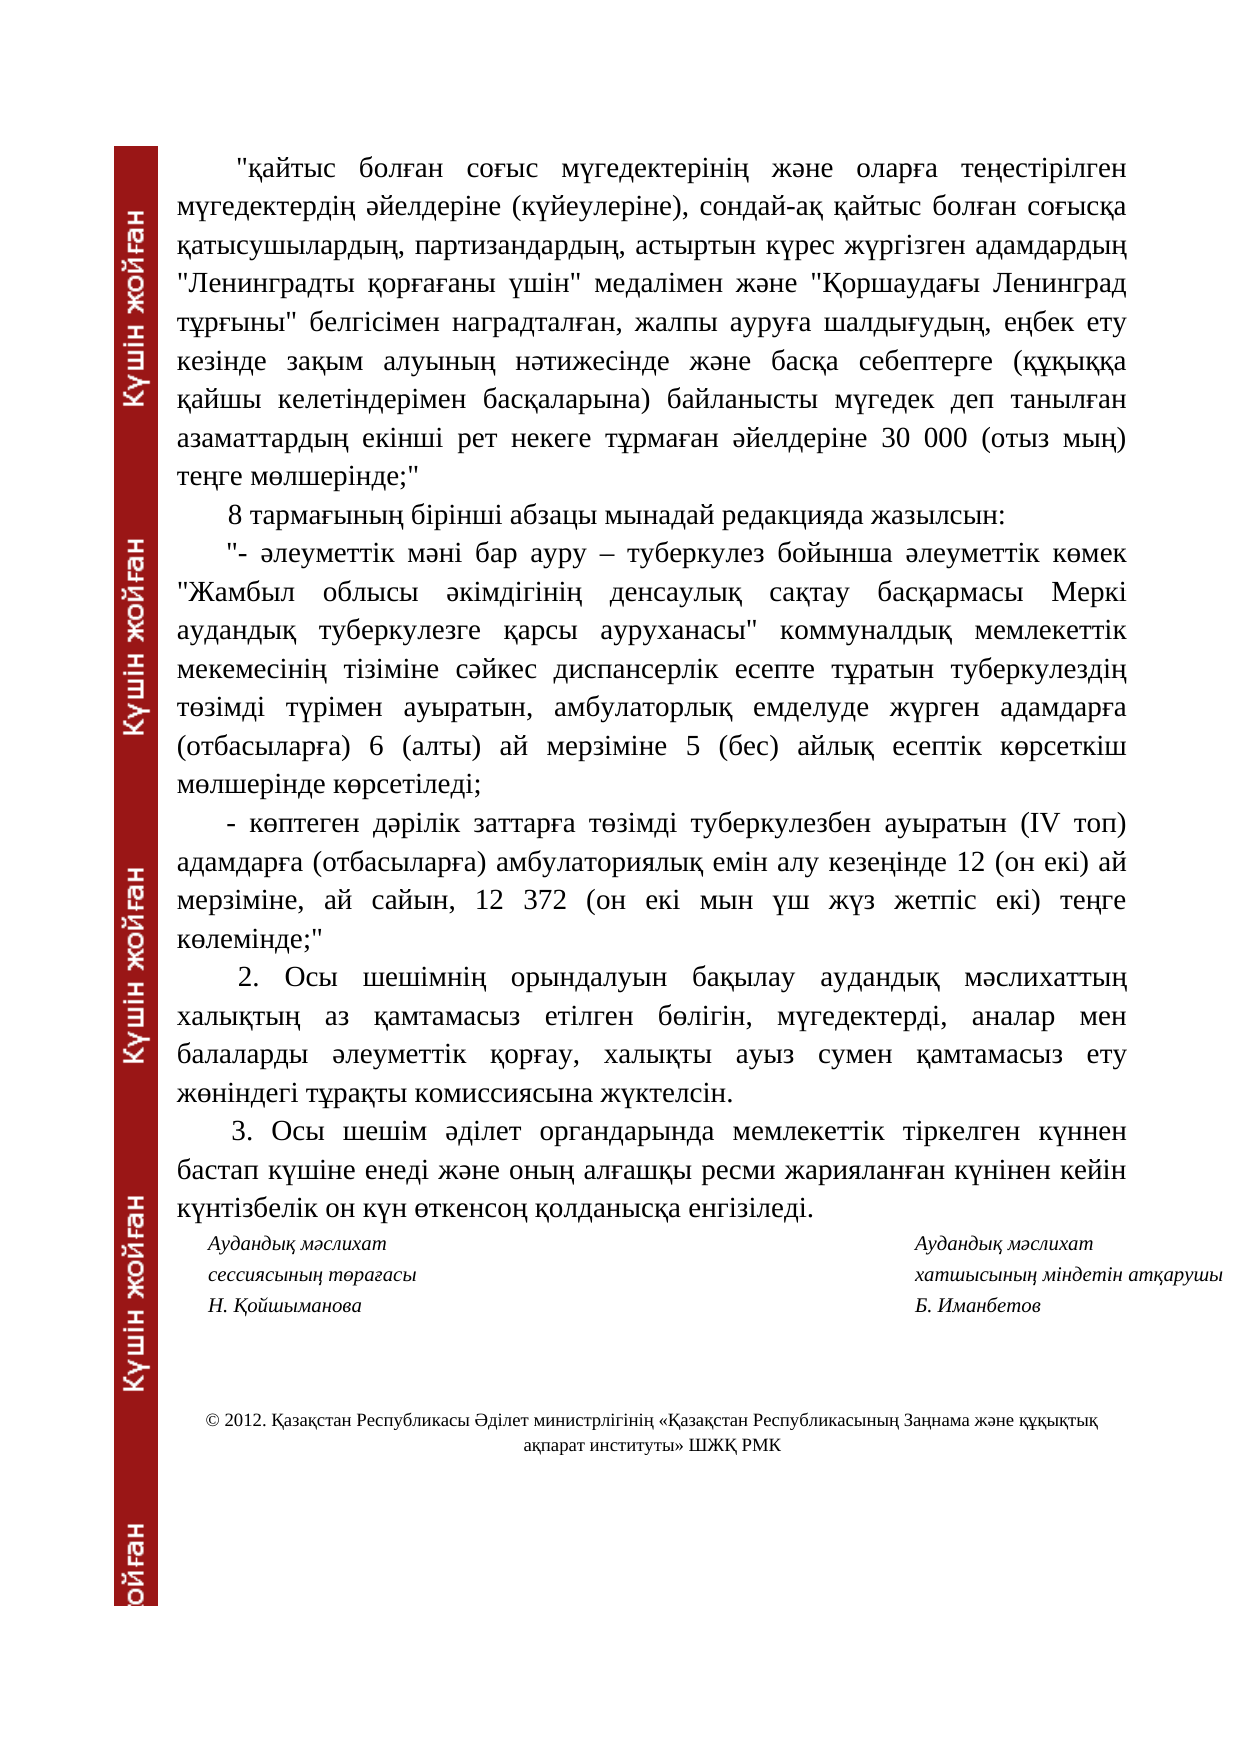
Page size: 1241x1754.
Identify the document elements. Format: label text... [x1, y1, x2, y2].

picture [114, 800, 158, 805]
picture [114, 146, 158, 150]
picture [114, 1108, 158, 1113]
text 3. Осы шешім әділет органдарында мемлекеттік тіркелген күннен бастап күшіне енеді және оның алғашқы ресми жарияланған күнінен кейін күнтізбелік он күн өткенсоң қолданысқа енгізіледі. [112, 1113, 1128, 1224]
picture [114, 1224, 158, 1229]
text - көптеген дәрілік заттарға төзімді туберкулезбен ауыратын (IV топ) адамдарға (отбасыларға) амбулаториялық емін алу кезеңінде 12 (он екі) ай мерзіміне, ай сайын, 12 372 (он екі мын үш жүз жетпіс екі) теңге көлемінде;" [112, 805, 1128, 954]
picture [114, 492, 158, 497]
text 8 тармағының бірінші абзацы мынадай редакцияда жазылсын: [112, 497, 1128, 530]
table_header Аудандық мәслихат [101, 1229, 913, 1260]
picture [114, 530, 158, 535]
text "қайтыс болған соғыс мүгедектерінің және оларға теңестірілген мүгедектердің әйелдеріне (күйеулеріне), сондай-ақ қайтыс болған соғысқа қатысушылардың, партизандардың, астыртын күрес жүргізген адамдардың "Ленинградты қорғағаны үшін" медалімен және "Қоршаудағы Ленинград тұрғыны" белгісімен наградталған, жалпы ауруға шалдығудың, еңбек ету кезінде зақым алуының нәтижесінде және басқа себептерге (құқыққа қайшы келетіндерімен басқаларына) байланысты мүгедек деп танылған азаматтардың екінші рет некеге тұрмаған әйелдеріне 30 000 (отыз мың) теңге мөлшерінде;" [112, 150, 1128, 492]
table_cell сессиясының төрағасы [101, 1260, 913, 1291]
picture [114, 1322, 158, 1409]
table_cell Н. Қойшыманова [101, 1291, 913, 1322]
table_cell Б. Иманбетов [913, 1291, 1240, 1322]
picture [114, 1455, 158, 1606]
text © 2012. Қазақстан Республикасы Әділет министрлігінің «Қазақстан Республикасының Заңнама және құқықтық ақпарат институты» ШЖҚ РМК [112, 1409, 1128, 1455]
table_header Аудандық мәслихат [913, 1229, 1240, 1260]
text 2. Осы шешімнің орындалуын бақылау аудандық мәслихаттың халықтың аз қамтамасыз етілген бөлігін, мүгедектерді, аналар мен балаларды әлеуметтік қорғау, халықты ауыз сумен қамтамасыз ету жөніндегі тұрақты комиссиясына жүктелсін. [112, 959, 1128, 1108]
picture [114, 954, 158, 959]
text "- әлеуметтік мәні бар ауру – туберкулез бойынша әлеуметтік көмек "Жамбыл облысы әкімдігінің денсаулық сақтау басқармасы Меркі аудандық туберкулезге қарсы ауруханасы" коммуналдық мемлекеттiк мекемесінің тізіміне сәйкес диспансерлік есепте тұратын туберкулездің төзімді түрімен ауыратын, амбулаторлық емделуде жүрген адамдарға (отбасыларға) 6 (алты) ай мерзіміне 5 (бес) айлық есептік көрсеткіш мөлшерінде көрсетіледі; [112, 535, 1128, 800]
table_cell хатшысының міндетін атқарушы [913, 1260, 1240, 1291]
